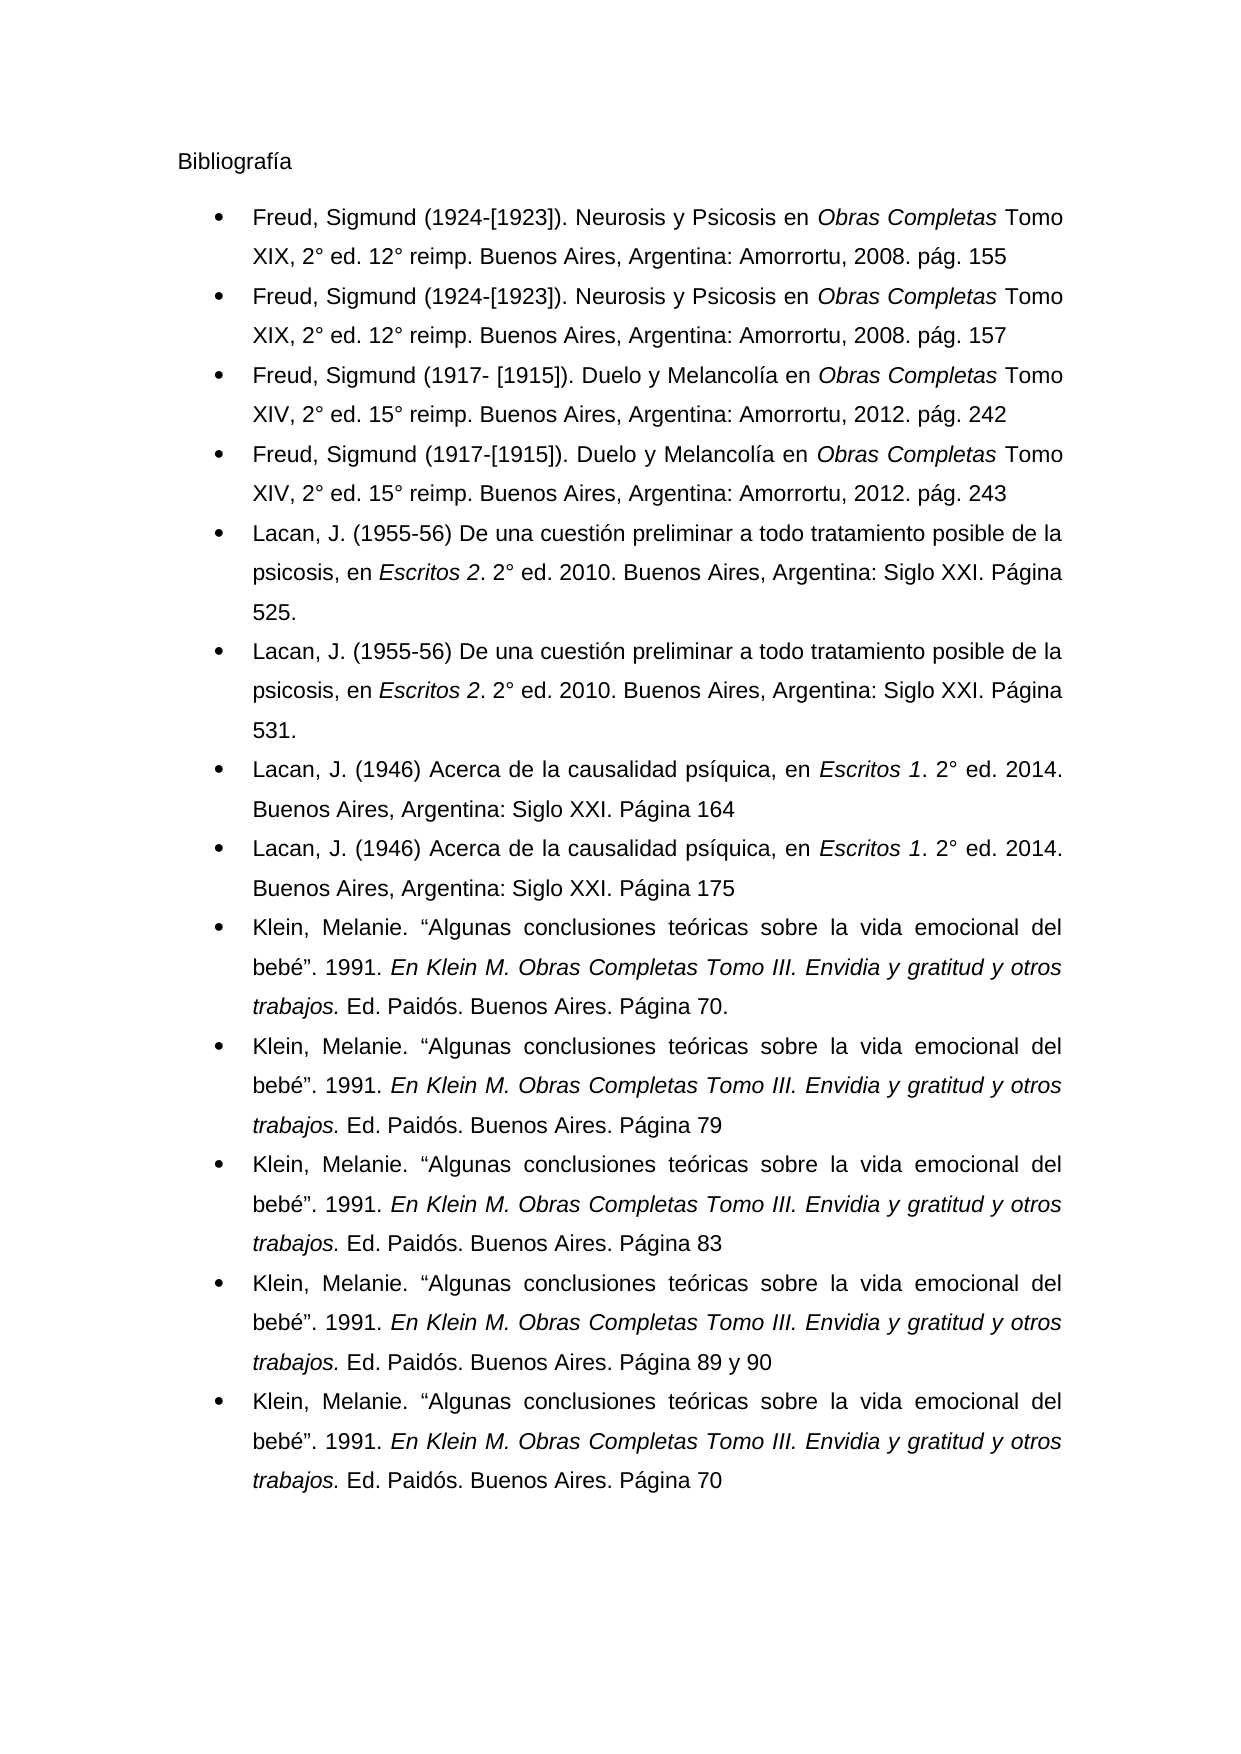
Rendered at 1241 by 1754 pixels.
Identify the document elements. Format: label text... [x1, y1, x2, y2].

list Lacan, J. (1955-56) De una cuestión preliminar a todo tratamiento posible de la psicosis, en Escritos 2. 2° ed. 2010. Buenos Aires, Argentina: Siglo XXI. Página 531. [215, 638, 1063, 743]
list Lacan, J. (1946) Acerca de la causalidad psíquica, en Escritos 1. 2° ed. 2014. Buenos Aires, Argentina: Siglo XXI. Página 164 [215, 756, 1063, 822]
list Freud, Sigmund (1924-[1923]). Neurosis y Psicosis en Obras Completas Tomo XIX, 2° ed. 12° reimp. Buenos Aires, Argentina: Amorrortu, 2008. pág. 155 [215, 204, 1063, 269]
list Freud, Sigmund (1917- [1915]). Duelo y Melancolía en Obras Completas Tomo XIV, 2° ed. 15° reimp. Buenos Aires, Argentina: Amorrortu, 2012. pág. 242 [215, 362, 1063, 427]
list Klein, Melanie. “Algunas conclusiones teóricas sobre la vida emocional del bebé”. 1991. En Klein M. Obras Completas Tomo III. Envidia y gratitud y otros trabajos. Ed. Paidós. Buenos Aires. Página 70 [215, 1388, 1063, 1493]
list Klein, Melanie. “Algunas conclusiones teóricas sobre la vida emocional del bebé”. 1991. En Klein M. Obras Completas Tomo III. Envidia y gratitud y otros trabajos. Ed. Paidós. Buenos Aires. Página 83 [215, 1151, 1063, 1257]
list Lacan, J. (1946) Acerca de la causalidad psíquica, en Escritos 1. 2° ed. 2014. Buenos Aires, Argentina: Siglo XXI. Página 175 [215, 835, 1063, 901]
list Freud, Sigmund (1917-[1915]). Duelo y Melancolía en Obras Completas Tomo XIV, 2° ed. 15° reimp. Buenos Aires, Argentina: Amorrortu, 2012. pág. 243 [215, 441, 1063, 506]
text Bibliografía [177, 148, 1063, 174]
list Lacan, J. (1955-56) De una cuestión preliminar a todo tratamiento posible de la psicosis, en Escritos 2. 2° ed. 2010. Buenos Aires, Argentina: Siglo XXI. Página 525. [215, 519, 1063, 625]
list Freud, Sigmund (1924-[1923]). Neurosis y Psicosis en Obras Completas Tomo XIX, 2° ed. 12° reimp. Buenos Aires, Argentina: Amorrortu, 2008. pág. 157 [215, 283, 1063, 348]
list Klein, Melanie. “Algunas conclusiones teóricas sobre la vida emocional del bebé”. 1991. En Klein M. Obras Completas Tomo III. Envidia y gratitud y otros trabajos. Ed. Paidós. Buenos Aires. Página 89 y 90 [215, 1270, 1063, 1375]
list Klein, Melanie. “Algunas conclusiones teóricas sobre la vida emocional del bebé”. 1991. En Klein M. Obras Completas Tomo III. Envidia y gratitud y otros trabajos. Ed. Paidós. Buenos Aires. Página 70. [215, 914, 1063, 1020]
list Klein, Melanie. “Algunas conclusiones teóricas sobre la vida emocional del bebé”. 1991. En Klein M. Obras Completas Tomo III. Envidia y gratitud y otros trabajos. Ed. Paidós. Buenos Aires. Página 79 [215, 1033, 1063, 1138]
